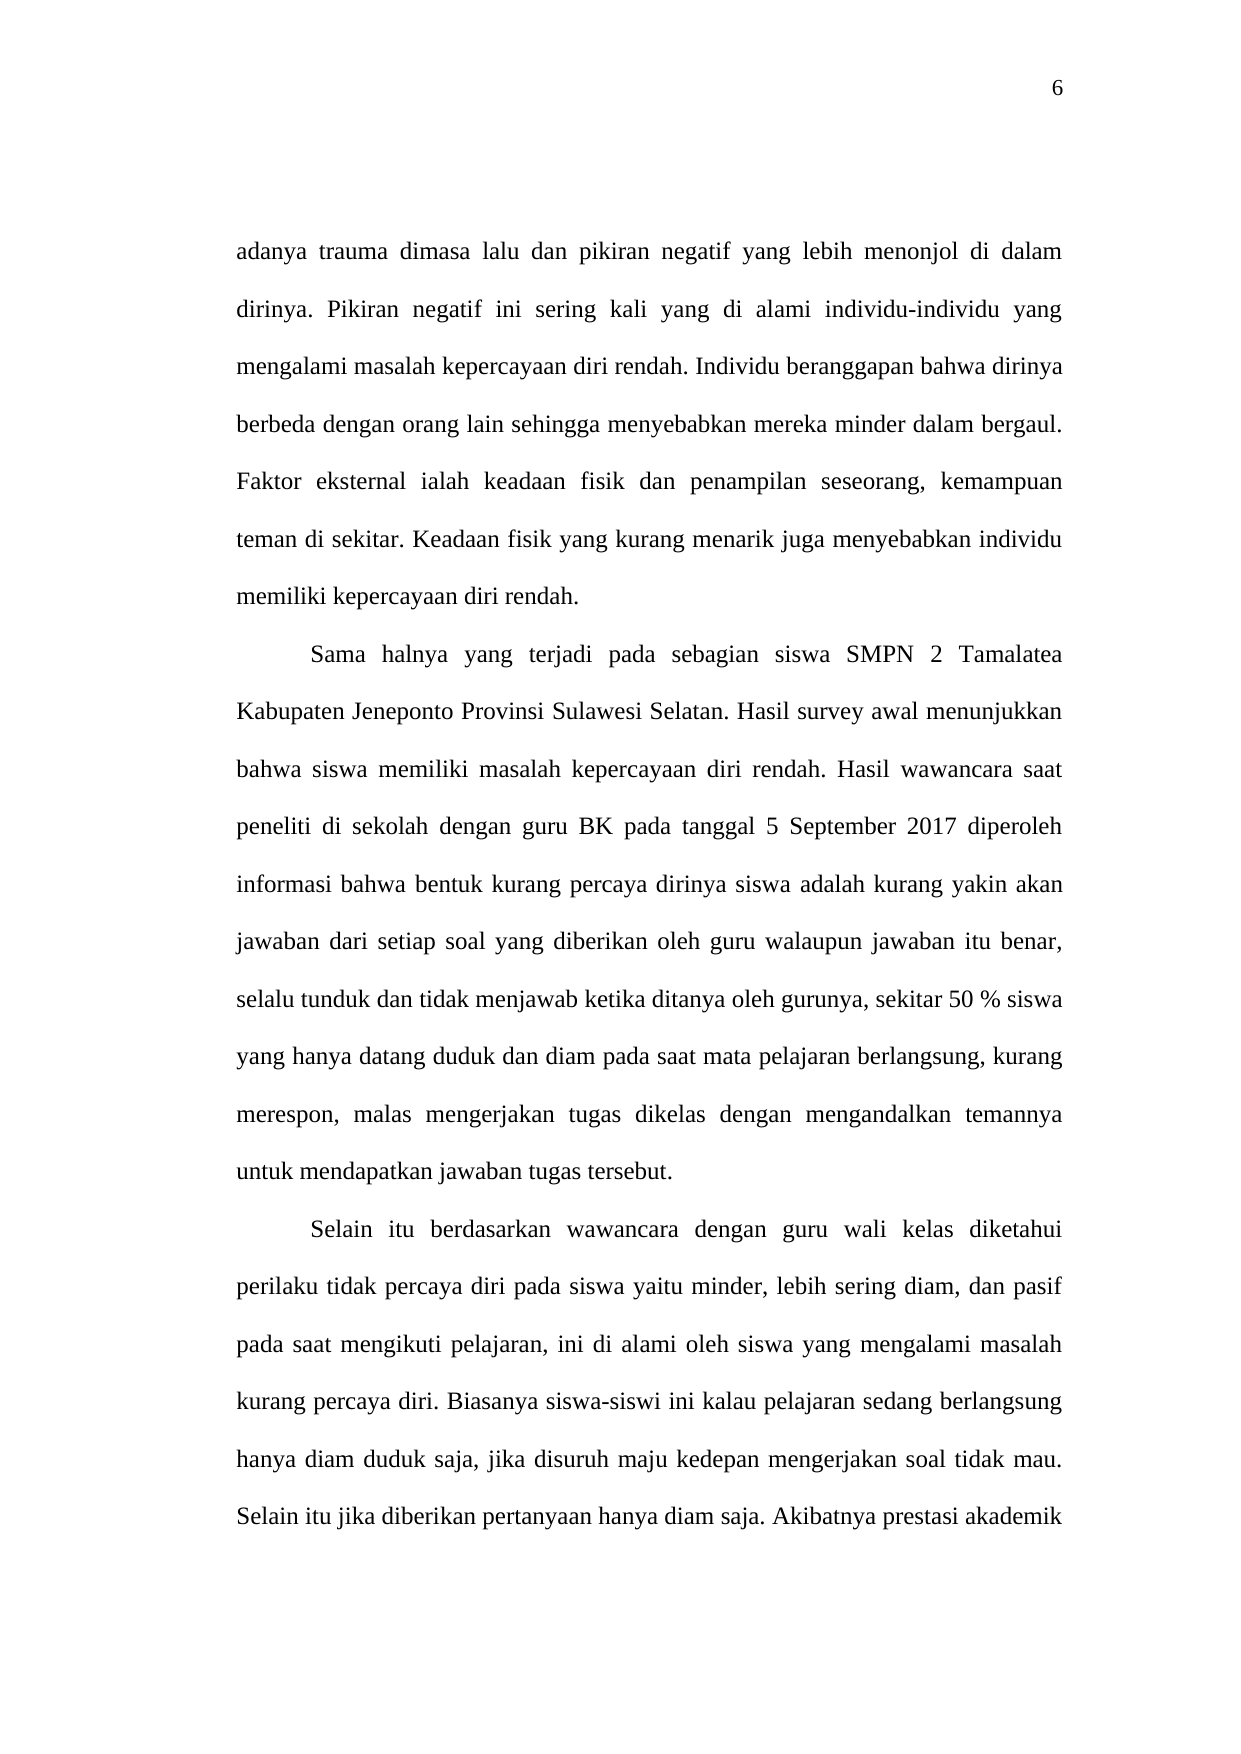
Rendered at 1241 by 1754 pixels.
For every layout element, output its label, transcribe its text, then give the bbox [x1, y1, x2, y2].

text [236, 236, 1063, 610]
text Sama halnya yang terjadi pada sebagian siswa SMPN 2 Tamalatea Kabupaten Jeneponto Provinsi Sulawesi Selatan. Hasil survey awal menunjukkan bahwa siswa memiliki masalah kepercayaan diri rendah. Hasil wawancara saat peneliti di sekolah dengan guru BK pada tanggal 5 September 2017 diperoleh informasi bahwa bentuk kurang percaya dirinya siswa adalah kurang yakin akan jawaban dari setiap soal yang diberikan oleh guru walaupun jawaban itu benar, selalu tunduk dan tidak menjawab ketika ditanya oleh gurunya, sekitar 50 % siswa yang hanya datang duduk dan diam pada saat mata pelajaran berlangsung, kurang merespon, malas mengerjakan tugas dikelas dengan mengandalkan temannya untuk mendapatkan jawaban tugas tersebut. [236, 639, 1063, 1185]
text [236, 1214, 1063, 1530]
